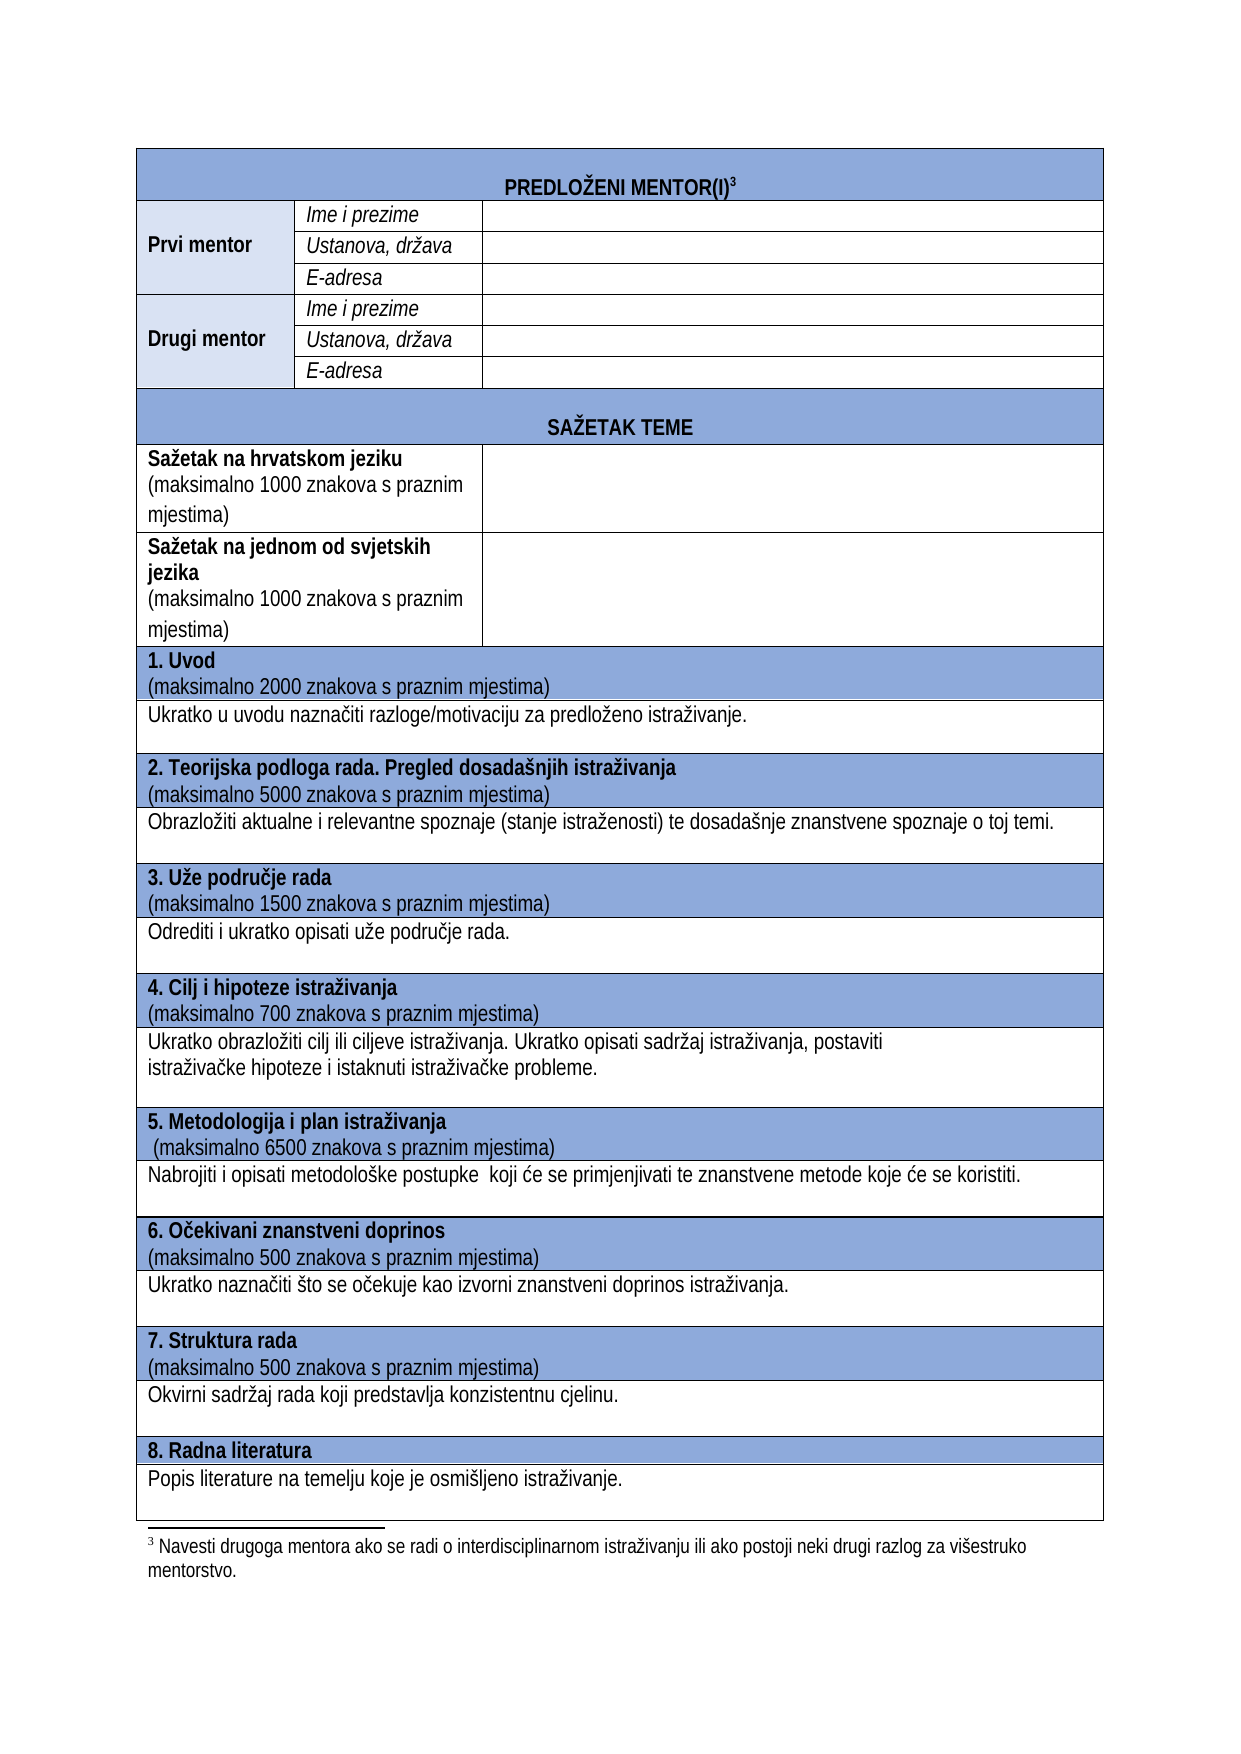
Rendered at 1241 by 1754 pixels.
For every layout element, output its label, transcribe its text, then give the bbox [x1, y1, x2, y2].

table_cell Drugi mentor [137, 295, 294, 387]
table_cell [483, 295, 1103, 325]
table_cell Prvi mentor [137, 201, 294, 294]
table_cell 2. Teorijska podloga rada. Pregled dosadašnjih istraživanja (maksimalno 5000 znakova s praznim mjestima) [137, 754, 1103, 807]
table_cell SAŽETAK TEME [137, 389, 1103, 444]
table_cell E-adresa [295, 357, 482, 387]
table_cell [483, 533, 1103, 646]
table_cell Odrediti i ukratko opisati uže područje rada. [137, 918, 1103, 973]
table_cell Ime i prezime [295, 295, 482, 325]
table_cell Sažetak na jednom od svjetskih jezika (maksimalno 1000 znakova s praznim mjestima) [137, 533, 482, 646]
table_header PREDLOŽENI MENTOR(I) [137, 149, 1103, 200]
table_cell Nabrojiti i opisati metodološke postupke koji će se primjenjivati te znanstvene metode koje će se koristiti. [137, 1161, 1103, 1216]
table_cell [483, 357, 1103, 387]
table_cell 5. Metodologija i plan istraživanja (maksimalno 6500 znakova s praznim mjestima) [137, 1108, 1103, 1160]
table_cell [483, 201, 1103, 231]
table_cell Ukratko naznačiti što se očekuje kao izvorni znanstveni doprinos istraživanja. [137, 1271, 1103, 1326]
table_cell Ime i prezime [295, 201, 482, 231]
table_cell 1. Uvod (maksimalno 2000 znakova s praznim mjestima) [137, 647, 1103, 699]
table_cell 3. Uže područje rada (maksimalno 1500 znakova s praznim mjestima) [137, 864, 1103, 917]
table_cell 6. Očekivani znanstveni doprinos (maksimalno 500 znakova s praznim mjestima) [137, 1218, 1103, 1270]
table_cell Ukratko u uvodu naznačiti razloge/motivaciju za predloženo istraživanje. [137, 701, 1103, 753]
table_cell 8. Radna literatura [137, 1437, 1103, 1463]
table_cell 7. Struktura rada (maksimalno 500 znakova s praznim mjestima) [137, 1327, 1103, 1380]
table_cell Sažetak na hrvatskom jeziku (maksimalno 1000 znakova s praznim mjestima) [137, 445, 482, 532]
table_cell Popis literature na temelju koje je osmišljeno istraživanje. [137, 1465, 1103, 1519]
table_cell [483, 326, 1103, 356]
table_cell Ustanova, država [295, 326, 482, 356]
table_cell Okvirni sadržaj rada koji predstavlja konzistentnu cjelinu. [137, 1381, 1103, 1436]
table_cell [483, 232, 1103, 262]
table_cell [483, 264, 1103, 294]
table_cell Ustanova, država [295, 232, 482, 262]
table_cell E-adresa [295, 264, 482, 294]
table_cell Obrazložiti aktualne i relevantne spoznaje (stanje istraženosti) te dosadašnje znanstvene spoznaje o toj temi. [137, 808, 1103, 863]
table_cell [483, 445, 1103, 532]
table_cell 4. Cilj i hipoteze istraživanja (maksimalno 700 znakova s praznim mjestima) [137, 974, 1103, 1027]
table_cell Ukratko obrazložiti cilj ili ciljeve istraživanja. Ukratko opisati sadržaj istraživanja, postaviti istraživačke hipoteze i istaknuti istraživačke probleme. [137, 1028, 1103, 1107]
